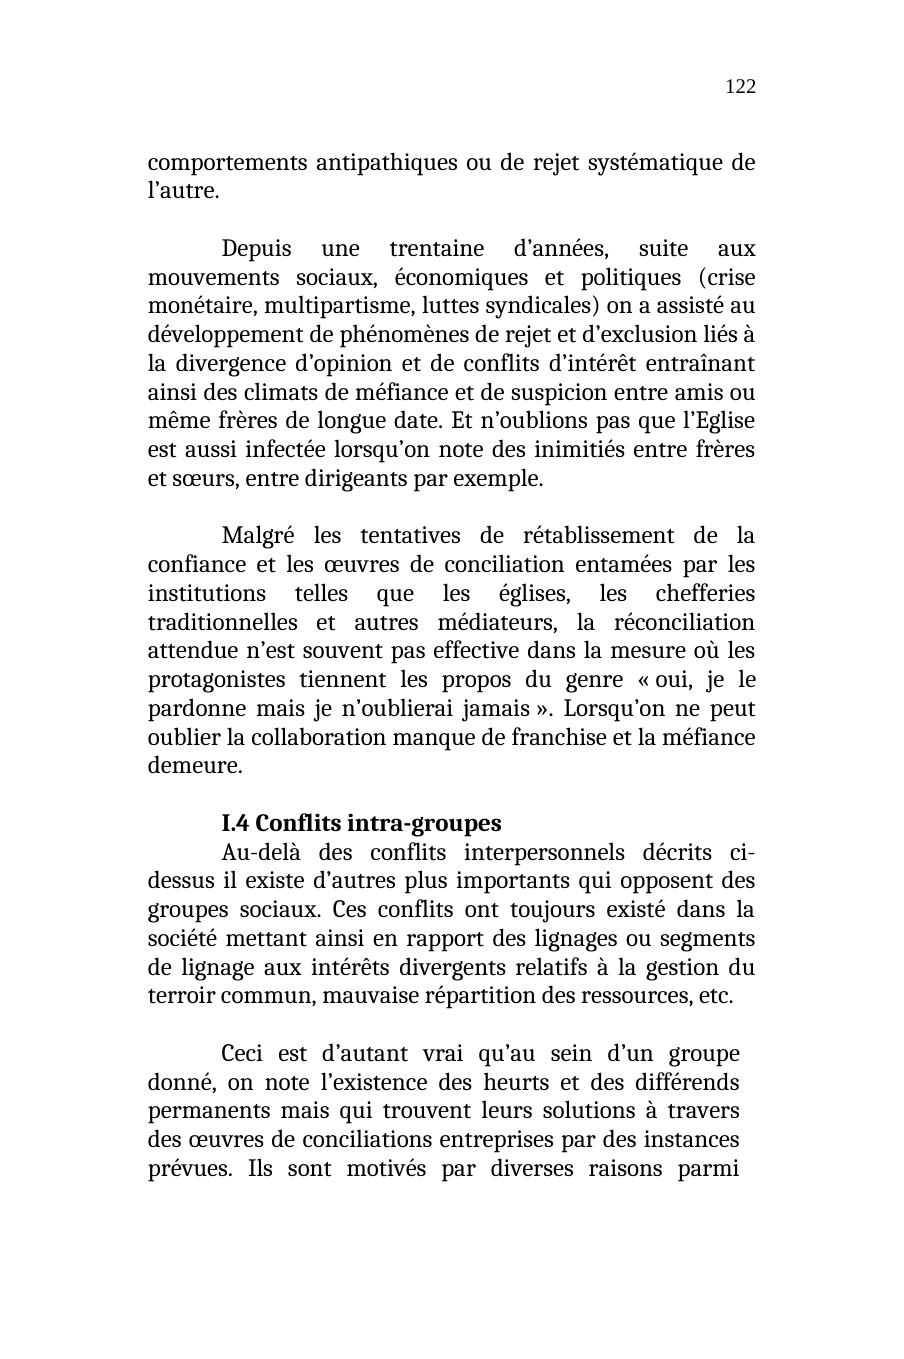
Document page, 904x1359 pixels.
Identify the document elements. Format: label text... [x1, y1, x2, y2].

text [148, 148, 756, 205]
text Au-delà des conflits interpersonnels décrits ci-dessus il existe d’autres plus importants qui opposent des groupes sociaux. Ces conflits ont toujours existé dans la société mettant ainsi en rapport des lignages ou segments de lignage aux intérêts divergents relatifs à la gestion du terroir commun, mauvaise répartition des ressources, etc. [148, 838, 756, 1010]
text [148, 1039, 740, 1183]
text I.4 Conflits intra-groupes [148, 809, 756, 838]
text Depuis une trentaine d’années, suite aux mouvements sociaux, économiques et politiques (crise monétaire, multipartisme, luttes syndicales) on a assisté au développement de phénomènes de rejet et d’exclusion liés à la divergence d’opinion et de conflits d’intérêt entraînant ainsi des climats de méfiance et de suspicion entre amis ou même frères de longue date. Et n’oublions pas que l’Eglise est aussi infectée lorsqu’on note des inimitiés entre frères et sœurs, entre dirigeants par exemple. [148, 234, 756, 493]
text Malgré les tentatives de rétablissement de la confiance et les œuvres de conciliation entamées par les institutions telles que les églises, les chefferies traditionnelles et autres médiateurs, la réconciliation attendue n’est souvent pas effective dans la mesure où les protagonistes tiennent les propos du genre « oui, je le pardonne mais je n’oublierai jamais ». Lorsqu’on ne peut oublier la collaboration manque de franchise et la méfiance demeure. [148, 521, 756, 780]
